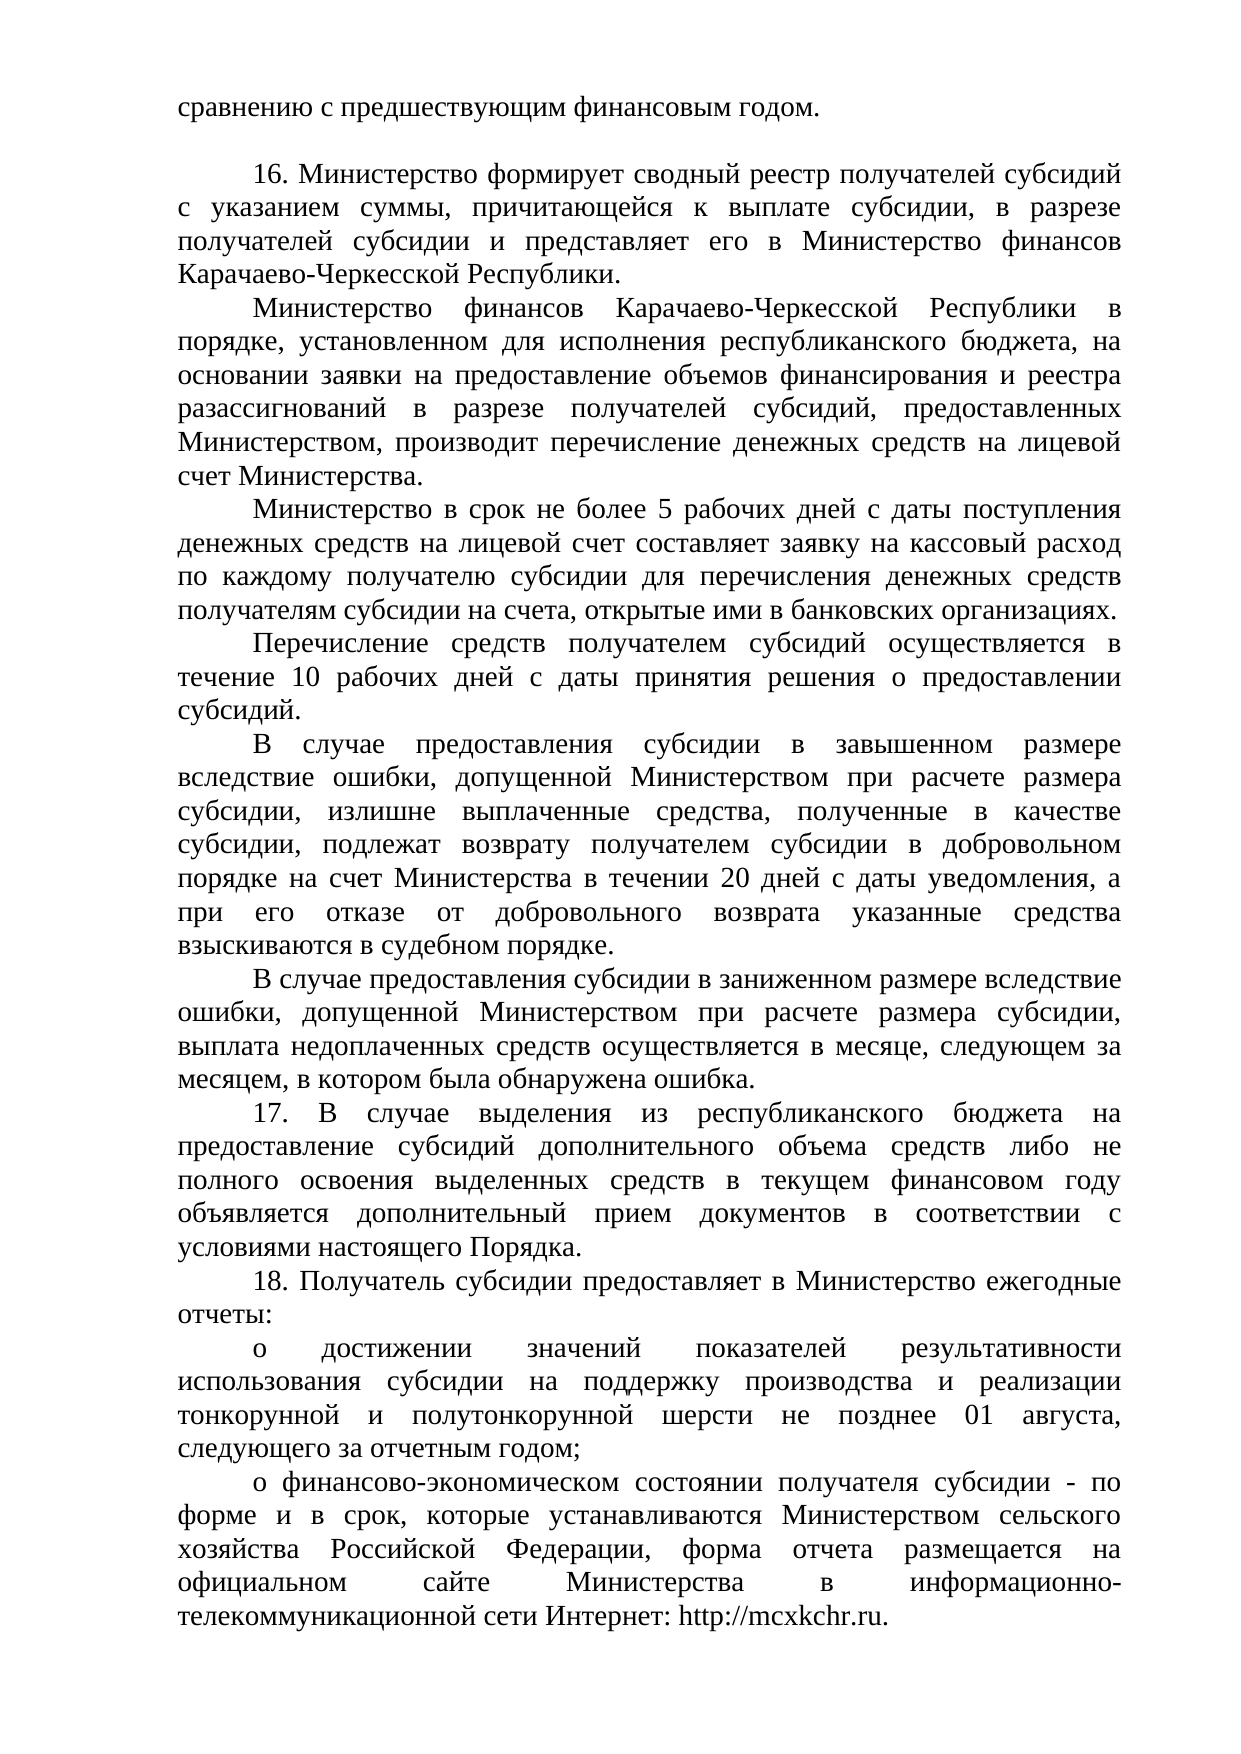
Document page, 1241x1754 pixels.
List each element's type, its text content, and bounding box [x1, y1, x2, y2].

text Министерство в срок не более 5 рабочих дней с даты поступления денежных средств на лицевой счет составляет заявку на кассовый расход по каждому получателю субсидии для перечисления денежных средств получателям субсидии на счета, открытые ими в банковских организациях. [177, 491, 1122, 625]
text 16. Министерство формирует сводный реестр получателей субсидий с указанием суммы, причитающейся к выплате субсидии, в разрезе получателей субсидии и представляет его в Министерство финансов Карачаево-Черкесской Республики. [177, 156, 1122, 290]
text В случае предоставления субсидии в заниженном размере вследствие ошибки, допущенной Министерством при расчете размера субсидии, выплата недоплаченных средств осуществляется в месяце, следующем за месяцем, в котором была обнаружена ошибка. [177, 961, 1122, 1095]
text Перечисление средств получателем субсидий осуществляется в течение 10 рабочих дней с даты принятия решения о предоставлении субсидий. [177, 625, 1122, 726]
text 17. В случае выделения из республиканского бюджета на предоставление субсидий дополнительного объема средств либо не полного освоения выделенных средств в текущем финансовом году объявляется дополнительный прием документов в соответствии с условиями настоящего Порядка. [177, 1095, 1122, 1263]
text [177, 89, 1122, 122]
text о финансово-экономическом состоянии получателя субсидии - по форме и в срок, которые устанавливаются Министерством сельского хозяйства Российской Федерации, форма отчета размещается на официальном сайте Министерства в информационно-телекоммуникационной сети Интернет: http://mcxkchr.ru. [177, 1464, 1122, 1632]
text В случае предоставления субсидии в завышенном размере вследствие ошибки, допущенной Министерством при расчете размера субсидии, излишне выплаченные средства, полученные в качестве субсидии, подлежат возврату получателем субсидии в добровольном порядке на счет Министерства в течении 20 дней с даты уведомления, а при его отказе от добровольного возврата указанные средства взыскиваются в судебном порядке. [177, 726, 1122, 961]
text Министерство финансов Карачаево-Черкесской Республики в порядке, установленном для исполнения республиканского бюджета, на основании заявки на предоставление объемов финансирования и реестра разассигнований в разрезе получателей субсидий, предоставленных Министерством, производит перечисление денежных средств на лицевой счет Министерства. [177, 290, 1122, 491]
text о достижении значений показателей результативности использования субсидии на поддержку производства и реализации тонкорунной и полутонкорунной шерсти не позднее 01 августа, следующего за отчетным годом; [177, 1330, 1122, 1464]
text 18. Получатель субсидии предоставляет в Министерство ежегодные отчеты: [177, 1263, 1122, 1330]
